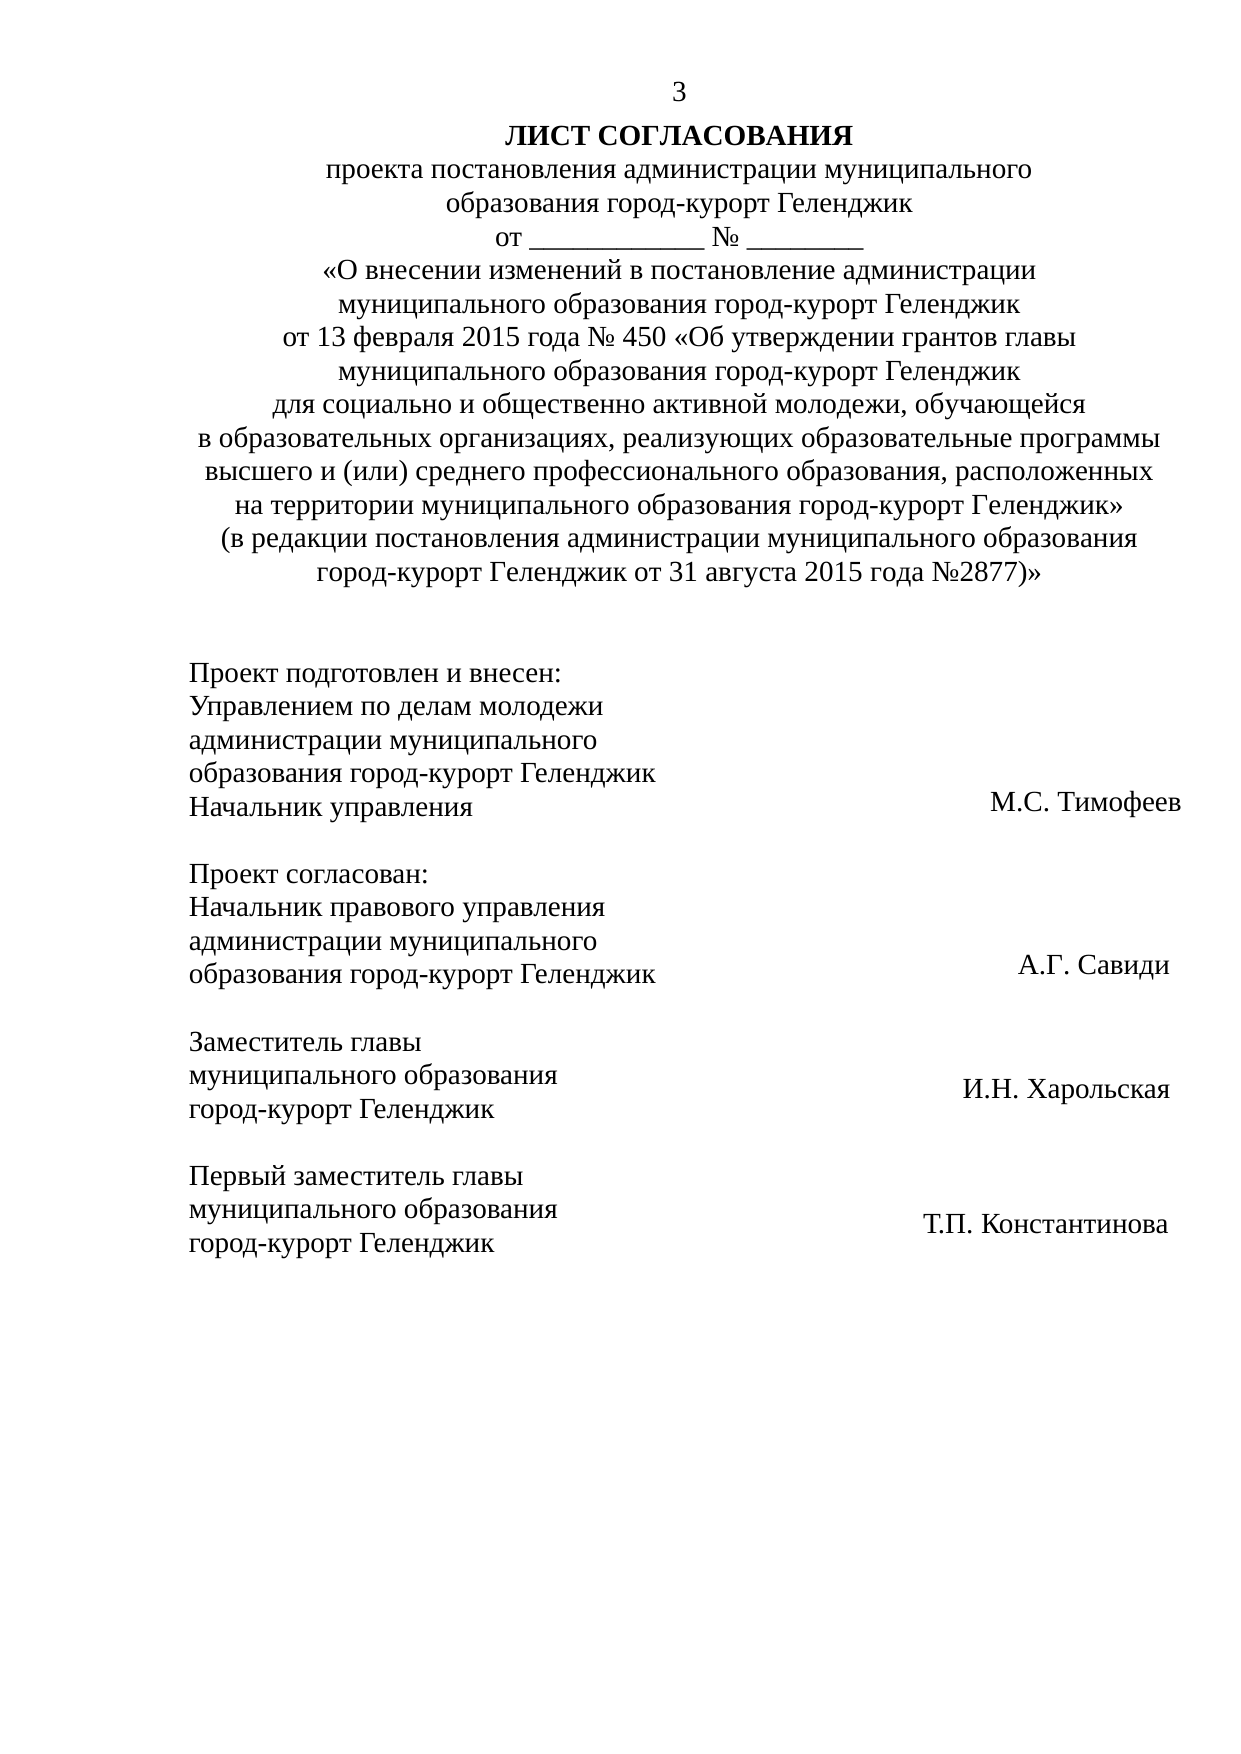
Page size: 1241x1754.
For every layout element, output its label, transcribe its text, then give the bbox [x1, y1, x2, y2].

text (в редакции постановления администрации муниципального образования город-курорт Геленджик от 31 августа 2015 года №2877)» [177, 521, 1181, 588]
text «О внесении изменений в постановление администрации [177, 252, 1181, 286]
table_header Проект подготовлен и внесен: Управлением по делам молодежи администрации муниципального образования город-курорт Геленджик Начальник управления Проект согласован: Начальник правового управления администрации муниципального образования город-курорт Геленджик Заместитель главы муниципального образования город-курорт Геленджик Первый заместитель главы муниципального образования город-курорт Геленджик [177, 655, 758, 1402]
text муниципального образования город-курорт Геленджик [177, 286, 1181, 319]
text на территории муниципального образования город-курорт Геленджик» [177, 487, 1181, 521]
text от ____________ № ________ [177, 219, 1181, 252]
text образования город-курорт Геленджик [177, 185, 1181, 219]
text от 13 февраля 2015 года № 450 «Об утверждении грантов главы муниципального образования город-курорт Геленджик [177, 319, 1181, 386]
text проекта постановления администрации муниципального [177, 152, 1181, 185]
text в образовательных организациях, реализующих образовательные программы высшего и (или) среднего профессионального образования, расположенных [177, 420, 1181, 487]
table_header М.С. Тимофеев А.Г. Савиди И.Н. Харольская Т.П. Константинова [759, 655, 1181, 1402]
text ЛИСТ СОГЛАСОВАНИЯ [177, 118, 1181, 152]
text для социально и общественно активной молодежи, обучающейся [177, 386, 1181, 420]
